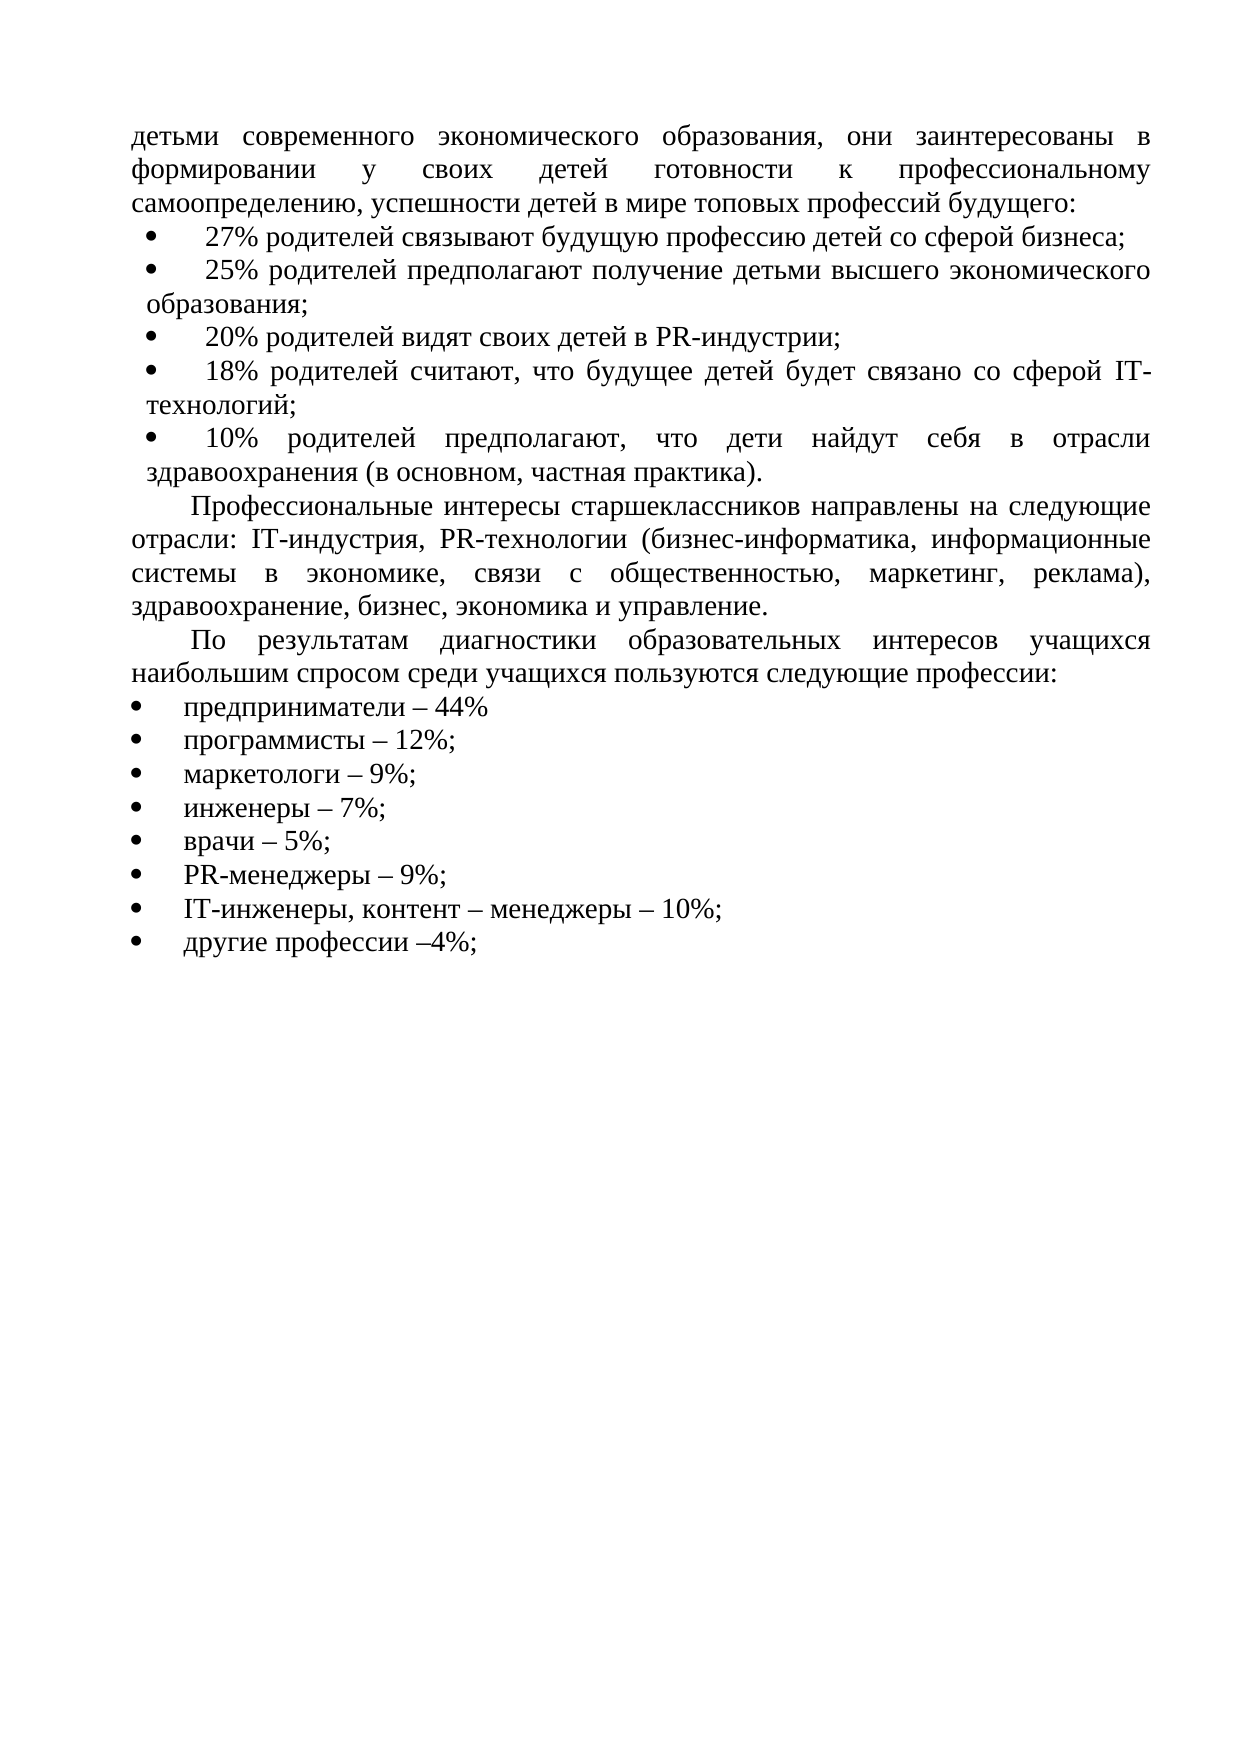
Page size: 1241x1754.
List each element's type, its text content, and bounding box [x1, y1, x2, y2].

list 18% родителей считают, что будущее детей будет связано со сферой IT-технологий; [146, 353, 1152, 420]
list 20% родителей видят своих детей в PR-индустрии; [146, 319, 1152, 353]
list 10% родителей предполагают, что дети найдут себя в отрасли здравоохранения (в основном, частная практика). [146, 420, 1152, 488]
text По результатам диагностики образовательных интересов учащихся наибольшим спросом среди учащихся пользуются следующие профессии: [131, 622, 1152, 689]
list предприниматели – 44% [131, 689, 1152, 722]
list 25% родителей предполагают получение детьми высшего экономического образования; [146, 252, 1152, 319]
list инженеры – 7%; [131, 790, 1152, 823]
list PR-менеджеры – 9%; [131, 857, 1152, 891]
list другие профессии –4%; [131, 924, 1152, 958]
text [131, 118, 1152, 219]
text Профессиональные интересы старшеклассников направлены на следующие отрасли: IT-индустрия, PR-технологии (бизнес-информатика, информационные системы в экономике, связи с общественностью, маркетинг, реклама), здравоохранение, бизнес, экономика и управление. [131, 488, 1152, 622]
list врачи – 5%; [131, 823, 1152, 857]
list 27% родителей связывают будущую профессию детей со сферой бизнеса; [146, 219, 1152, 252]
list маркетологи – 9%; [131, 756, 1152, 790]
list программисты – 12%; [131, 722, 1152, 756]
list IT-инженеры, контент – менеджеры – 10%; [131, 891, 1152, 924]
